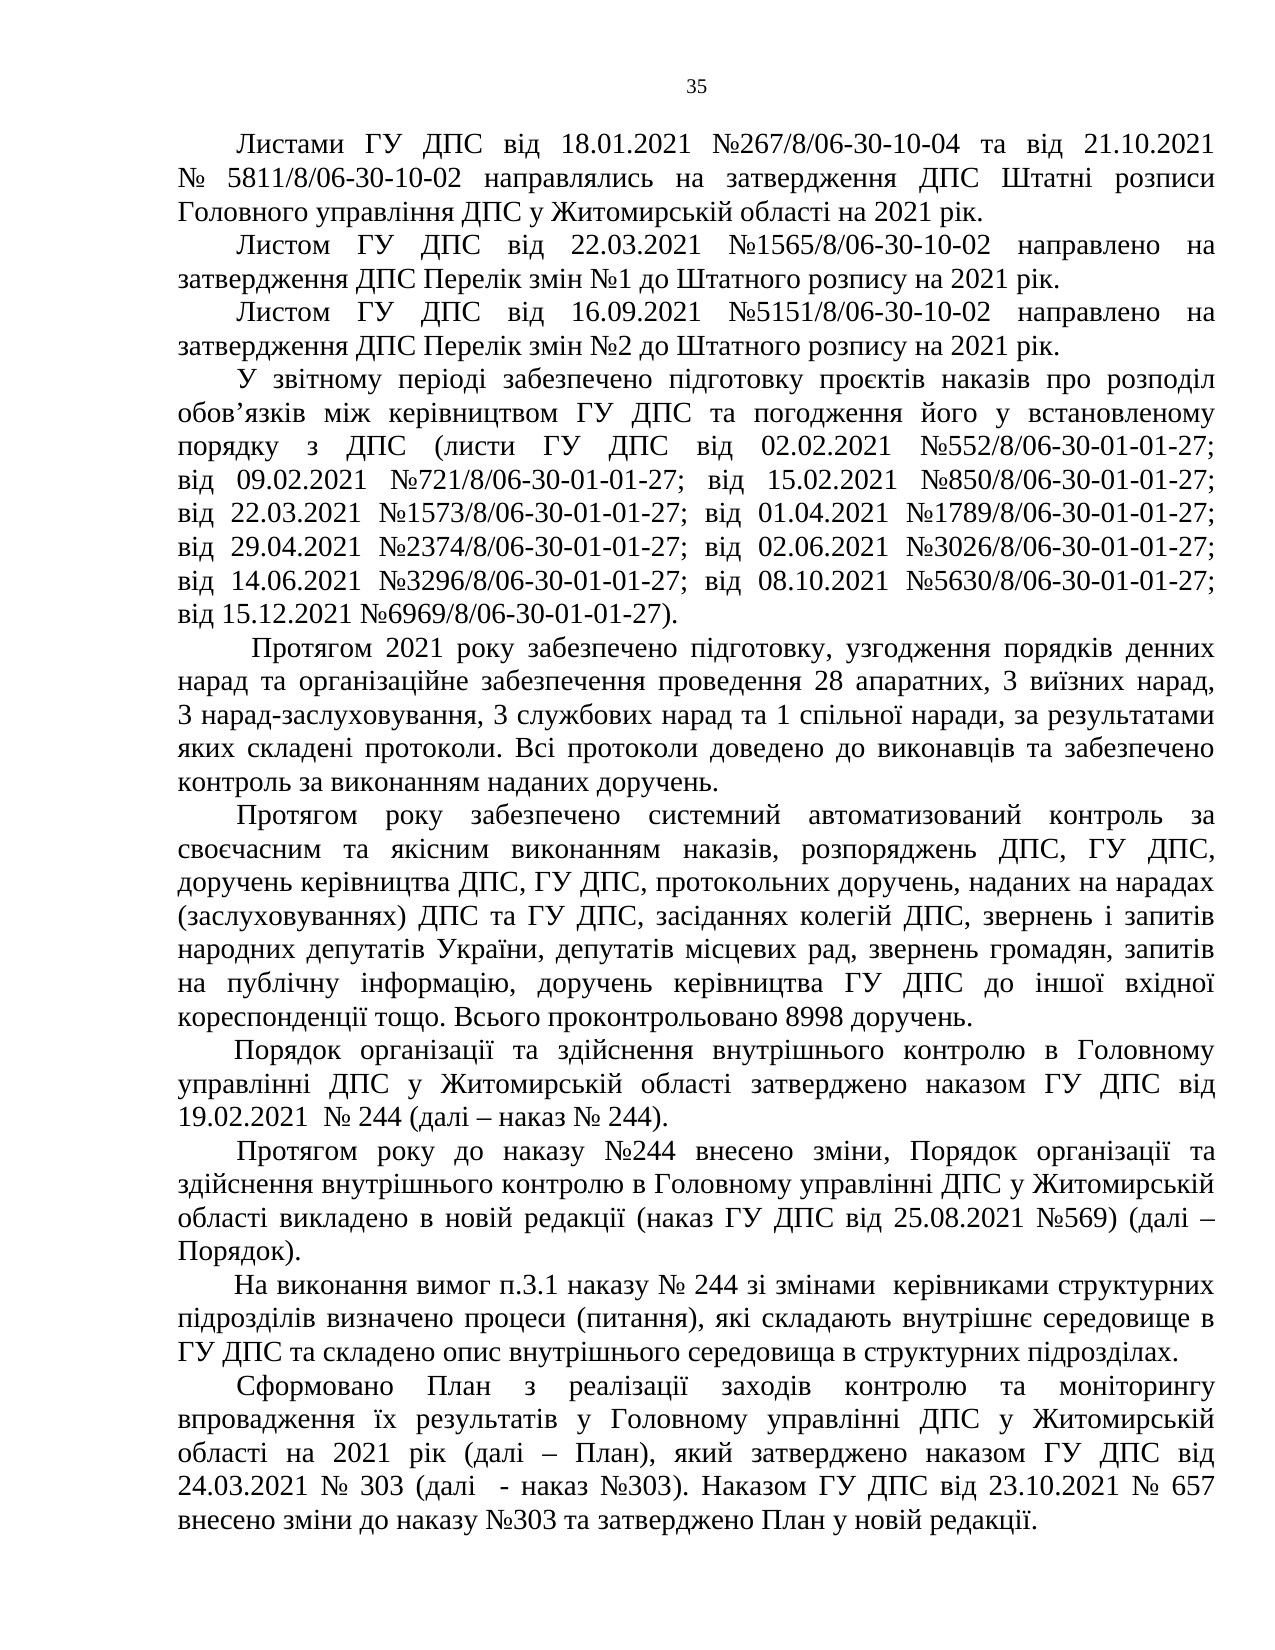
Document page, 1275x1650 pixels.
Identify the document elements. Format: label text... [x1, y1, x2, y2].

text Листом ГУ ДПС від 22.03.2021 №1565/8/06-30-10-02 направлено на затвердження ДПС Перелік змін №1 до Штатного розпису на 2021 рік. [177, 227, 1216, 294]
text Протягом року до наказу №244 внесено зміни, Порядок організації та здійснення внутрішнього контролю в Головному управлінні ДПС у Житомирській області викладено в новій редакції (наказ ГУ ДПС від 25.08.2021 №569) (далі – Порядок). [177, 1133, 1216, 1267]
text Листом ГУ ДПС від 16.09.2021 №5151/8/06-30-10-02 направлено на затвердження ДПС Перелік змін №2 до Штатного розпису на 2021 рік. [177, 294, 1216, 361]
text Протягом року забезпечено системний автоматизований контроль за своєчасним та якісним виконанням наказів, розпоряджень ДПС, ГУ ДПС, доручень керівництва ДПС, ГУ ДПС, протокольних доручень, наданих на нарадах (заслуховуваннях) ДПС та ГУ ДПС, засіданнях колегій ДПС, звернень і запитів народних депутатів України, депутатів місцевих рад, звернень громадян, запитів на публічну інформацію, доручень керівництва ГУ ДПС до іншої вхідної кореспонденції тощо. Всього проконтрольовано 8998 доручень. [177, 797, 1216, 1032]
text У звітному періоді забезпечено підготовку проєктів наказів про розподіл обов’язків між керівництвом ГУ ДПС та погодження його у встановленому порядку з ДПС (листи ГУ ДПС від 02.02.2021 №552/8/06-30-01-01-27; від 09.02.2021 №721/8/06-30-01-01-27; від 15.02.2021 №850/8/06-30-01-01-27; від 22.03.2021 №1573/8/06-30-01-01-27; від 01.04.2021 №1789/8/06-30-01-01-27; від 29.04.2021 №2374/8/06-30-01-01-27; від 02.06.2021 №3026/8/06-30-01-01-27; від 14.06.2021 №3296/8/06-30-01-01-27; від 08.10.2021 №5630/8/06-30-01-01-27; від 15.12.2021 №6969/8/06-30-01-01-27). [177, 361, 1216, 630]
text На виконання вимог п.3.1 наказу № 244 зі змінами керівниками структурних підрозділів визначено процеси (питання), які складають внутрішнє середовище в ГУ ДПС та складено опис внутрішнього середовища в структурних підрозділах. [177, 1267, 1216, 1368]
text Листами ГУ ДПС від 18.01.2021 №267/8/06-30-10-04 та від 21.10.2021 № 5811/8/06-30-10-02 направлялись на затвердження ДПС Штатні розписи Головного управління ДПС у Житомирській області на 2021 рік. [177, 127, 1216, 227]
text Сформовано План з реалізації заходів контролю та моніторингу впровадження їх результатів у Головному управлінні ДПС у Житомирській області на 2021 рік (далі – План), який затверджено наказом ГУ ДПС від 24.03.2021 № 303 (далі - наказ №303). Наказом ГУ ДПС від 23.10.2021 № 657 внесено зміни до наказу №303 та затверджено План у новій редакції. [177, 1368, 1216, 1535]
text Протягом 2021 року забезпечено підготовку, узгодження порядків денних нарад та організаційне забезпечення проведення 28 апаратних, 3 виїзних нарад, 3 нарад-заслуховування, 3 службових нарад та 1 спільної наради, за результатами яких складені протоколи. Всі протоколи доведено до виконавців та забезпечено контроль за виконанням наданих доручень. [177, 630, 1216, 797]
text Порядок організації та здійснення внутрішнього контролю в Головному управлінні ДПС у Житомирській області затверджено наказом ГУ ДПС від 19.02.2021 № 244 (далі – наказ № 244). [177, 1032, 1216, 1133]
